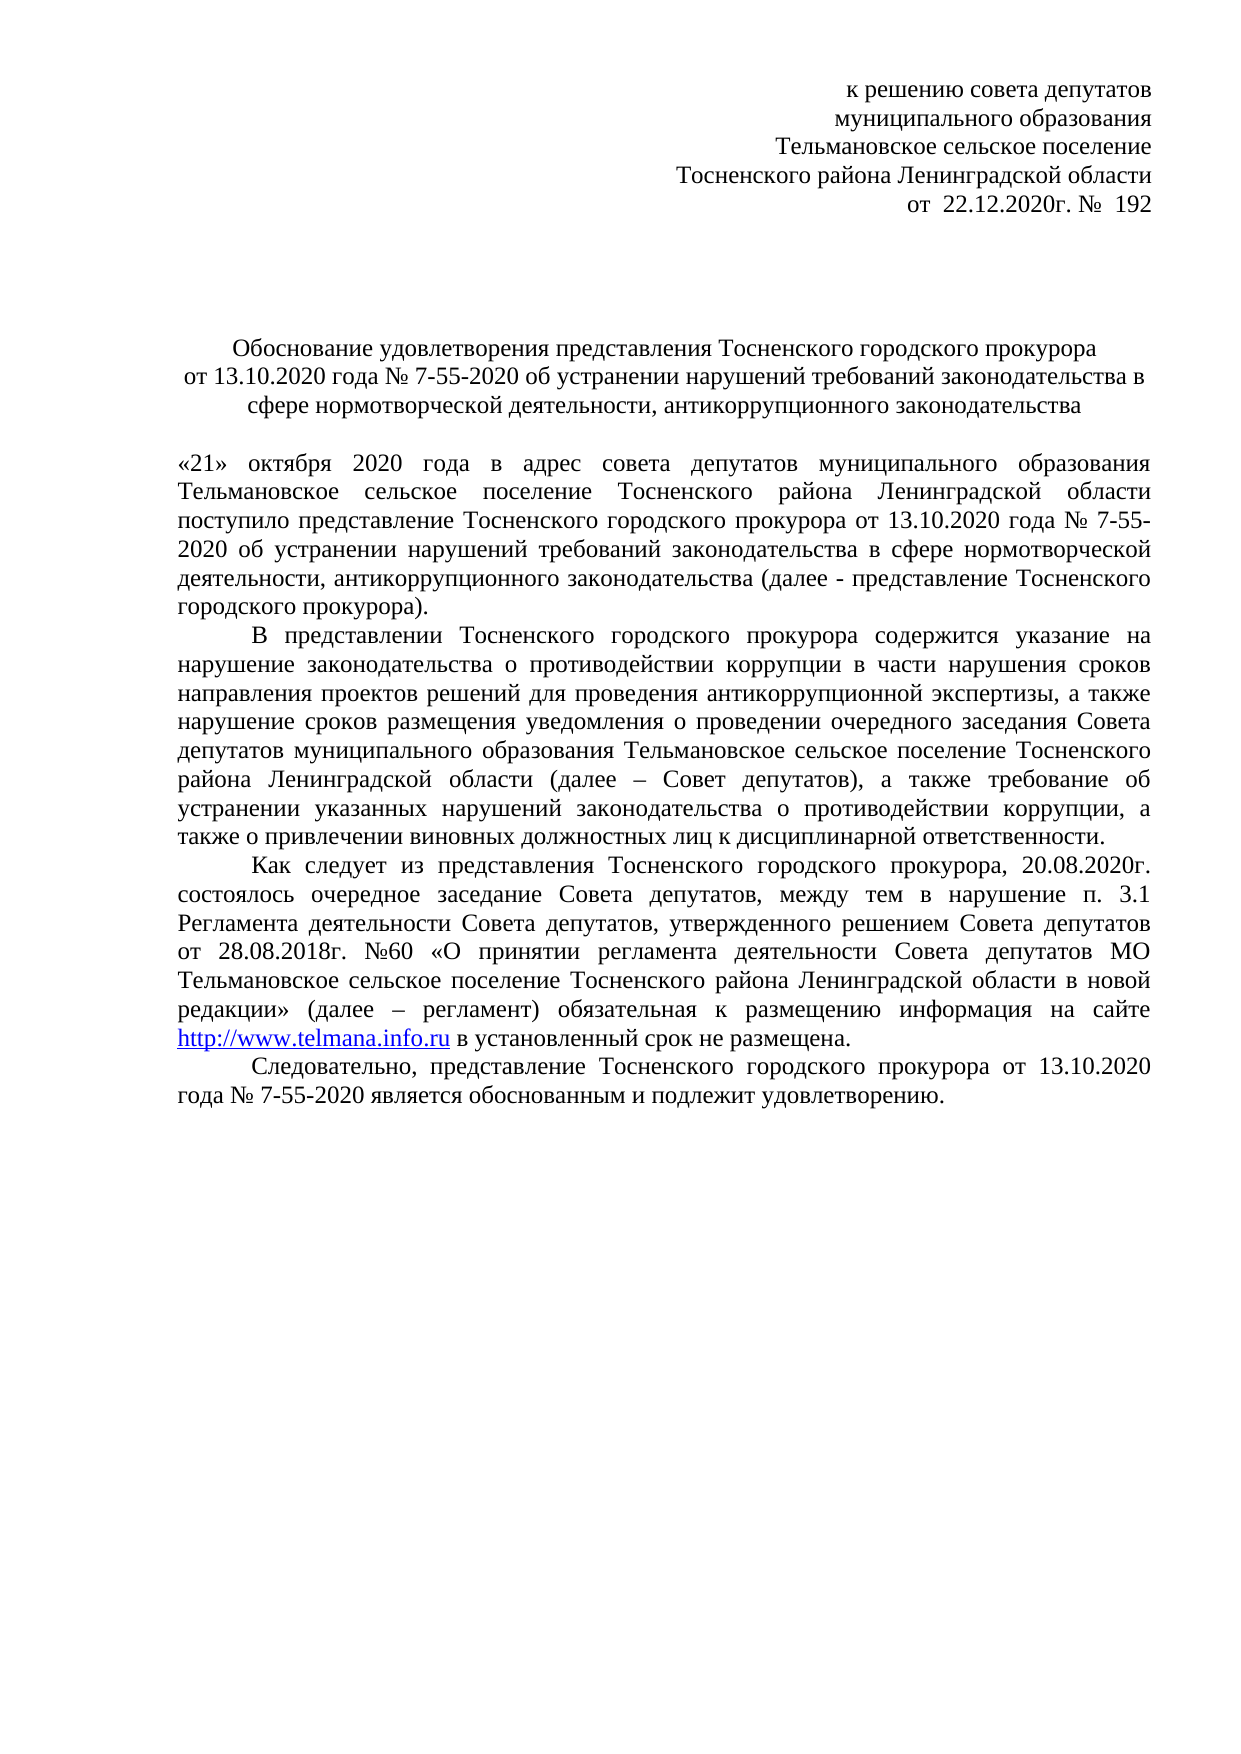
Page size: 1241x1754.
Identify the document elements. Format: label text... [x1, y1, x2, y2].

text муниципального образования [177, 103, 1152, 131]
text «21» октября 2020 года в адрес совета депутатов муниципального образования Тельмановское сельское поселение Тосненского района Ленинградской области поступило представление Тосненского городского прокурора от 13.10.2020 года № 7-55-2020 об устранении нарушений требований законодательства в сфере нормотворческой деятельности, антикоррупционного законодательства (далее - представление Тосненского городского прокурора). [177, 448, 1152, 620]
text В представлении Тосненского городского прокурора содержится указание на нарушение законодательства о противодействии коррупции в части нарушения сроков направления проектов решений для проведения антикоррупционной экспертизы, а также нарушение сроков размещения уведомления о проведении очередного заседания Совета депутатов муниципального образования Тельмановское сельское поселение Тосненского района Ленинградской области (далее – Совет депутатов), а также требование об устранении указанных нарушений законодательства о противодействии коррупции, а также о привлечении виновных должностных лиц к дисциплинарной ответственности. [177, 620, 1152, 850]
text от 22.12.2020г. № 192 [177, 189, 1152, 218]
text к решению совета депутатов [177, 74, 1152, 103]
text Тельмановское сельское поселение [177, 131, 1152, 160]
text Обоснование удовлетворения представления Тосненского городского прокурора [177, 333, 1152, 361]
text от 13.10.2020 года № 7-55-2020 об устранении нарушений требований законодательства в сфере нормотворческой деятельности, антикоррупционного законодательства [177, 361, 1152, 419]
text Как следует из представления Тосненского городского прокурора, 20.08.2020г. состоялось очередное заседание Совета депутатов, между тем в нарушение п. 3.1 Регламента деятельности Совета депутатов, утвержденного решением Совета депутатов от 28.08.2018г. №60 «О принятии регламента деятельности Совета депутатов МО Тельмановское сельское поселение Тосненского района Ленинградской области в новой редакции» (далее – регламент) обязательная к размещению информация на сайте http://www.telmana.info.ru в установленный срок не размещена. [177, 850, 1152, 1051]
text Тосненского района Ленинградской области [177, 160, 1152, 189]
text Следовательно, представление Тосненского городского прокурора от 13.10.2020 года № 7-55-2020 является обоснованным и подлежит удовлетворению. [177, 1051, 1152, 1109]
